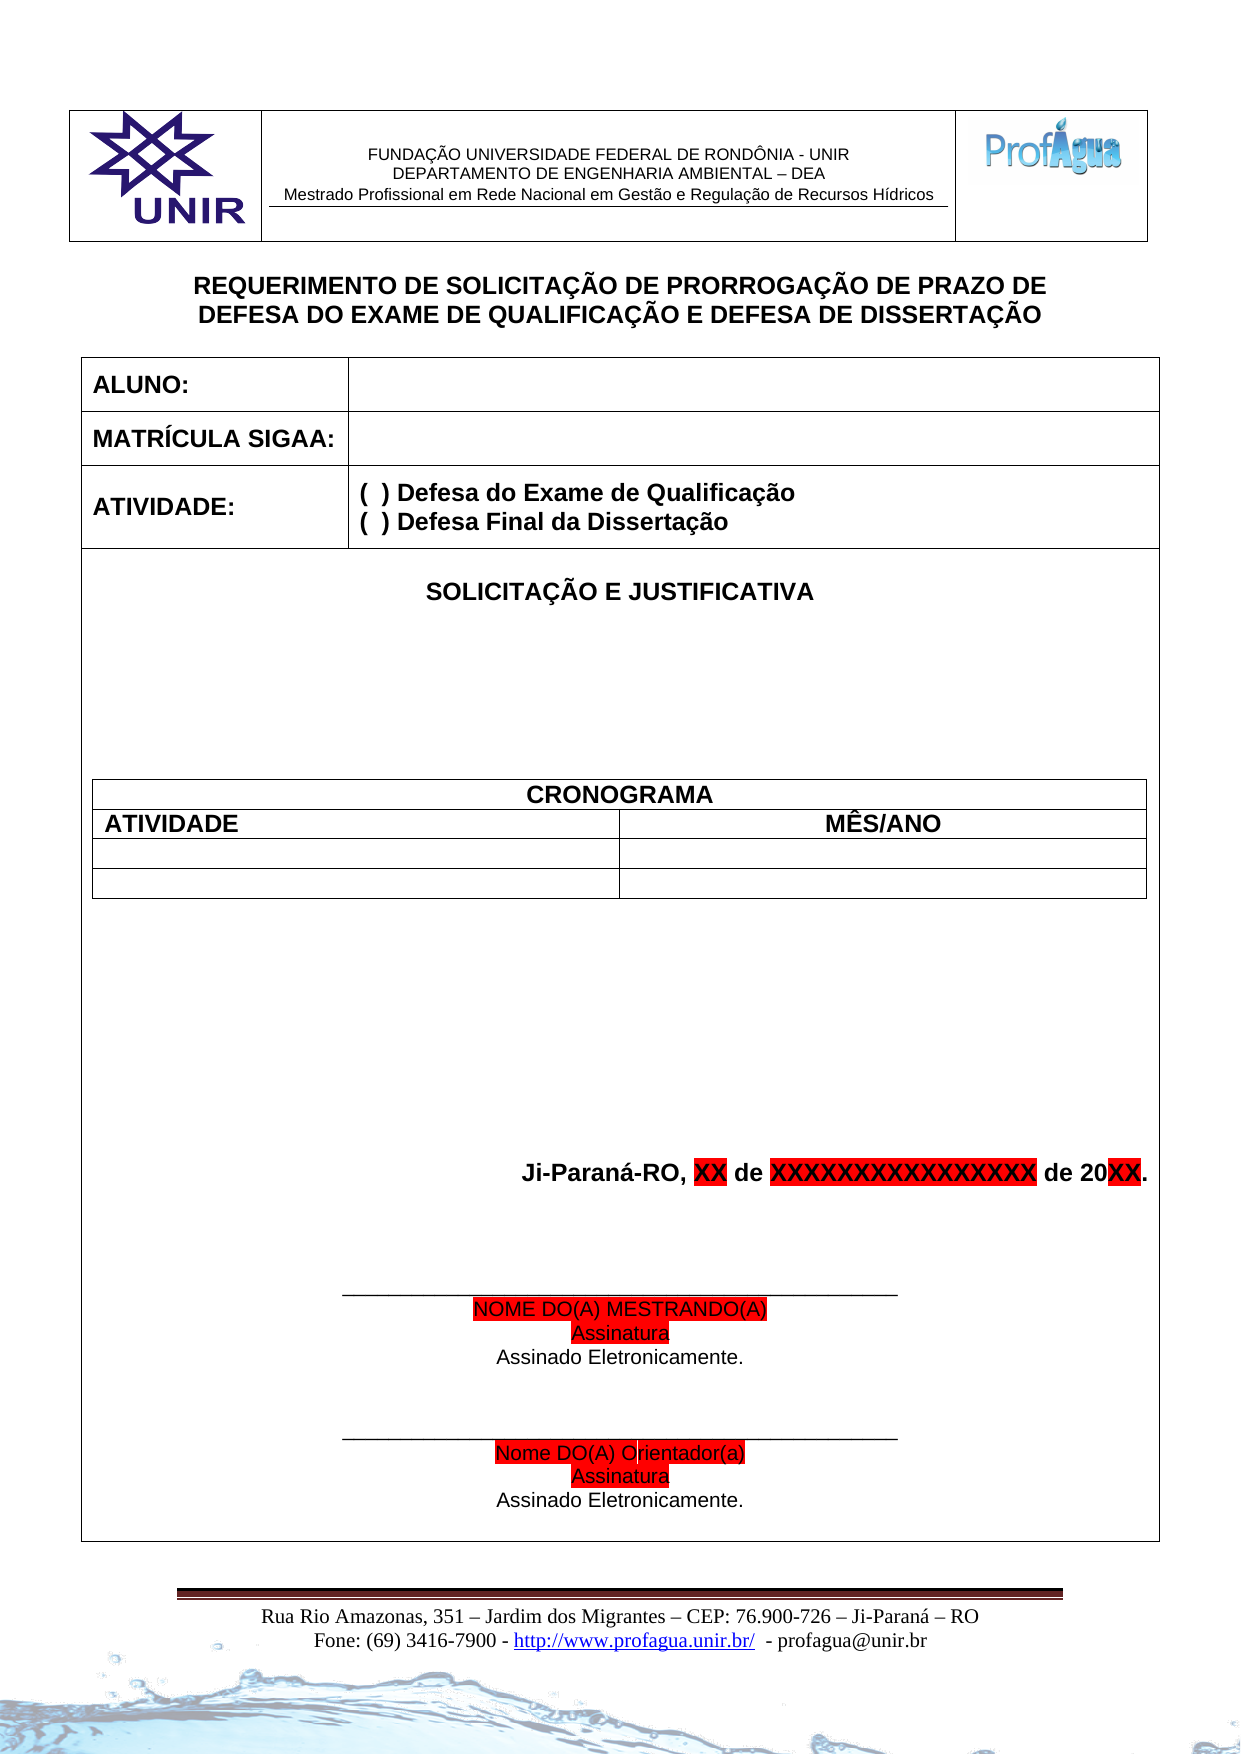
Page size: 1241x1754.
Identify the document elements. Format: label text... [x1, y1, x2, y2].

picture [478, 1635, 483, 1646]
picture [968, 117, 1139, 185]
table_cell ( ) Defesa do Exame de Qualificação ( ) Defesa Final da Dissertação [349, 466, 1159, 548]
table_cell [349, 412, 1159, 464]
table_cell SOLICITAÇÃO E JUSTIFICATIVA Ji-Paraná-RO, XX de XXXXXXXXXXXXXXXX de 20XX. ________________________________________________ NOME DO(A) MESTRANDO(A) Assinatura Assinado Eletronicamente. ________________________________________________ Nome DO(A) Orientador(a) Assinatura Assinado Eletronicamente. [82, 549, 1159, 1541]
picture [88, 111, 246, 224]
picture [489, 1635, 494, 1646]
table_cell ATIVIDADE: [82, 466, 348, 548]
table_header [349, 358, 1159, 411]
table_cell MATRÍCULA SIGAA: [82, 412, 348, 464]
picture [0, 1635, 1241, 1754]
table_header ALUNO: [82, 358, 348, 411]
text REQUERIMENTO DE SOLICITAÇÃO DE PRORROGAÇÃO DE PRAZO DE DEFESA DO EXAME DE QUALIFICAÇÃO E DEFESA DE DISSERTAÇÃO [177, 271, 1063, 328]
